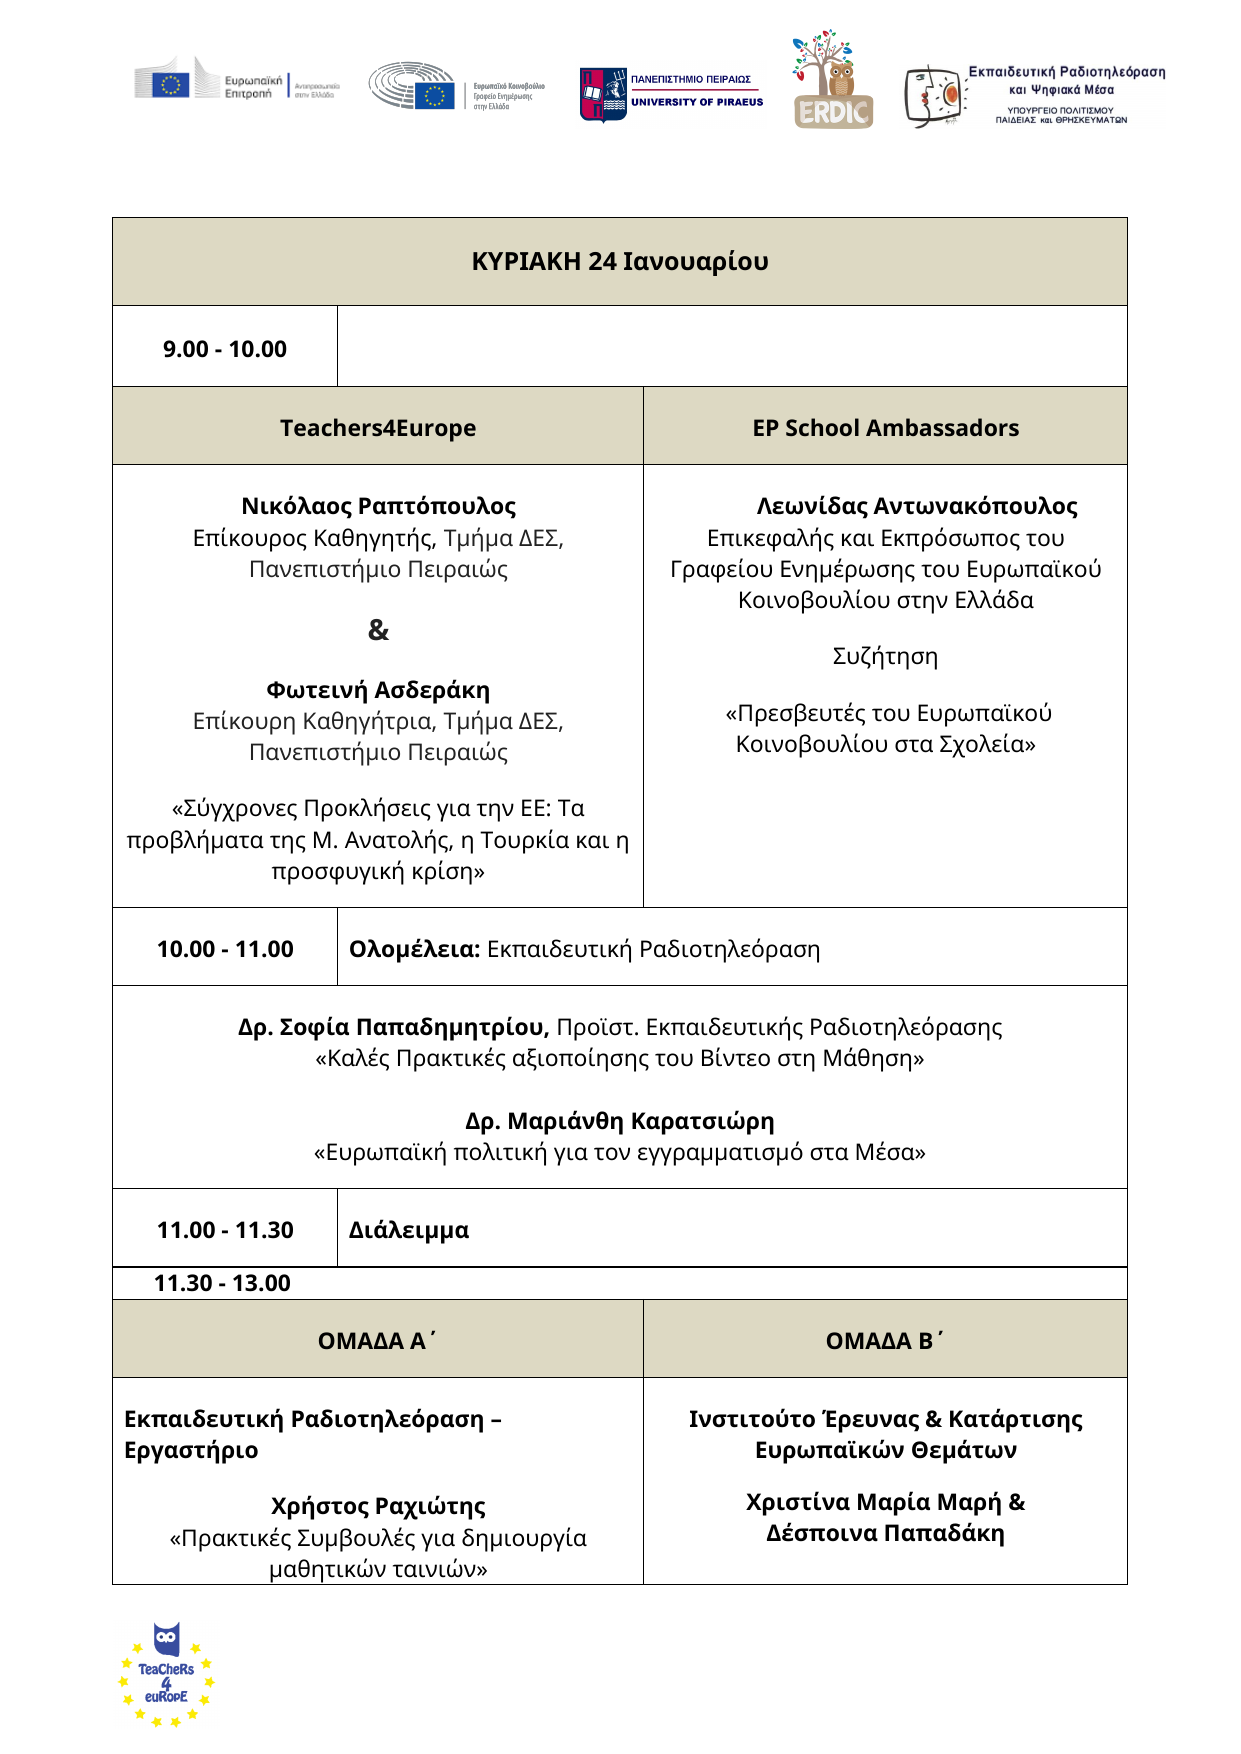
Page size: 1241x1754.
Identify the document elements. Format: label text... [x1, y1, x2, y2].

table_cell Νικόλαος Ραπτόπουλος Επίκουρος Καθηγητής, Τμήμα ΔΕΣ, Πανεπιστήμιο Πειραιώς & Φωτεινή Ασδεράκη Επίκουρη Καθηγήτρια, Τμήμα ΔΕΣ, Πανεπιστήμιο Πειραιώς «Σύγχρονες Προκλήσεις για την ΕΕ: Τα προβλήματα της Μ. Ανατολής, η Τουρκία και η προσφυγική κρίση» [113, 465, 643, 907]
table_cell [644, 1378, 1127, 1584]
table_cell Δρ. Σοφία Παπαδημητρίου, Προϊστ. Εκπαιδευτικής Ραδιοτηλεόρασης «Καλές Πρακτικές αξιοποίησης του Βίντεο στη Μάθηση» Δρ. Μαριάνθη Καρατσιώρη «Ευρωπαϊκή πολιτική για τον εγγραμματισμό στα Μέσα» [113, 986, 1127, 1188]
table_cell Teachers4Europe [113, 387, 643, 464]
table_cell ΟΜΑΔΑ Α΄ [113, 1300, 643, 1377]
table_cell Διάλειμμα [338, 1189, 1127, 1266]
table_cell Ολομέλεια: Εκπαιδευτική Ραδιοτηλεόραση [338, 908, 1127, 985]
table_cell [113, 1378, 643, 1584]
table_cell EP School Ambassadors [644, 387, 1127, 464]
table_cell Λεωνίδας Αντωνακόπουλος Επικεφαλής και Εκπρόσωπος του Γραφείου Ενημέρωσης του Ευρωπαϊκού Κοινοβουλίου στην Ελλάδα Συζήτηση «Πρεσβευτές του Ευρωπαϊκού Κοινοβουλίου στα Σχολεία» [644, 465, 1127, 907]
table_cell ΟΜΑΔΑ Β΄ [644, 1300, 1127, 1377]
picture [899, 64, 1167, 129]
table_cell 10.00 - 11.00 [113, 908, 337, 985]
picture [792, 29, 874, 129]
table_cell [338, 306, 1127, 386]
picture [575, 60, 767, 129]
table_cell 11.00 - 11.30 [113, 1189, 337, 1266]
table_cell 11.30 - 13.00 [113, 1268, 1127, 1299]
picture [122, 39, 564, 129]
table_cell 9.00 - 10.00 [113, 306, 337, 386]
table_header ΚΥΡΙΑΚΗ 24 Ιανουαρίου [113, 218, 1127, 305]
